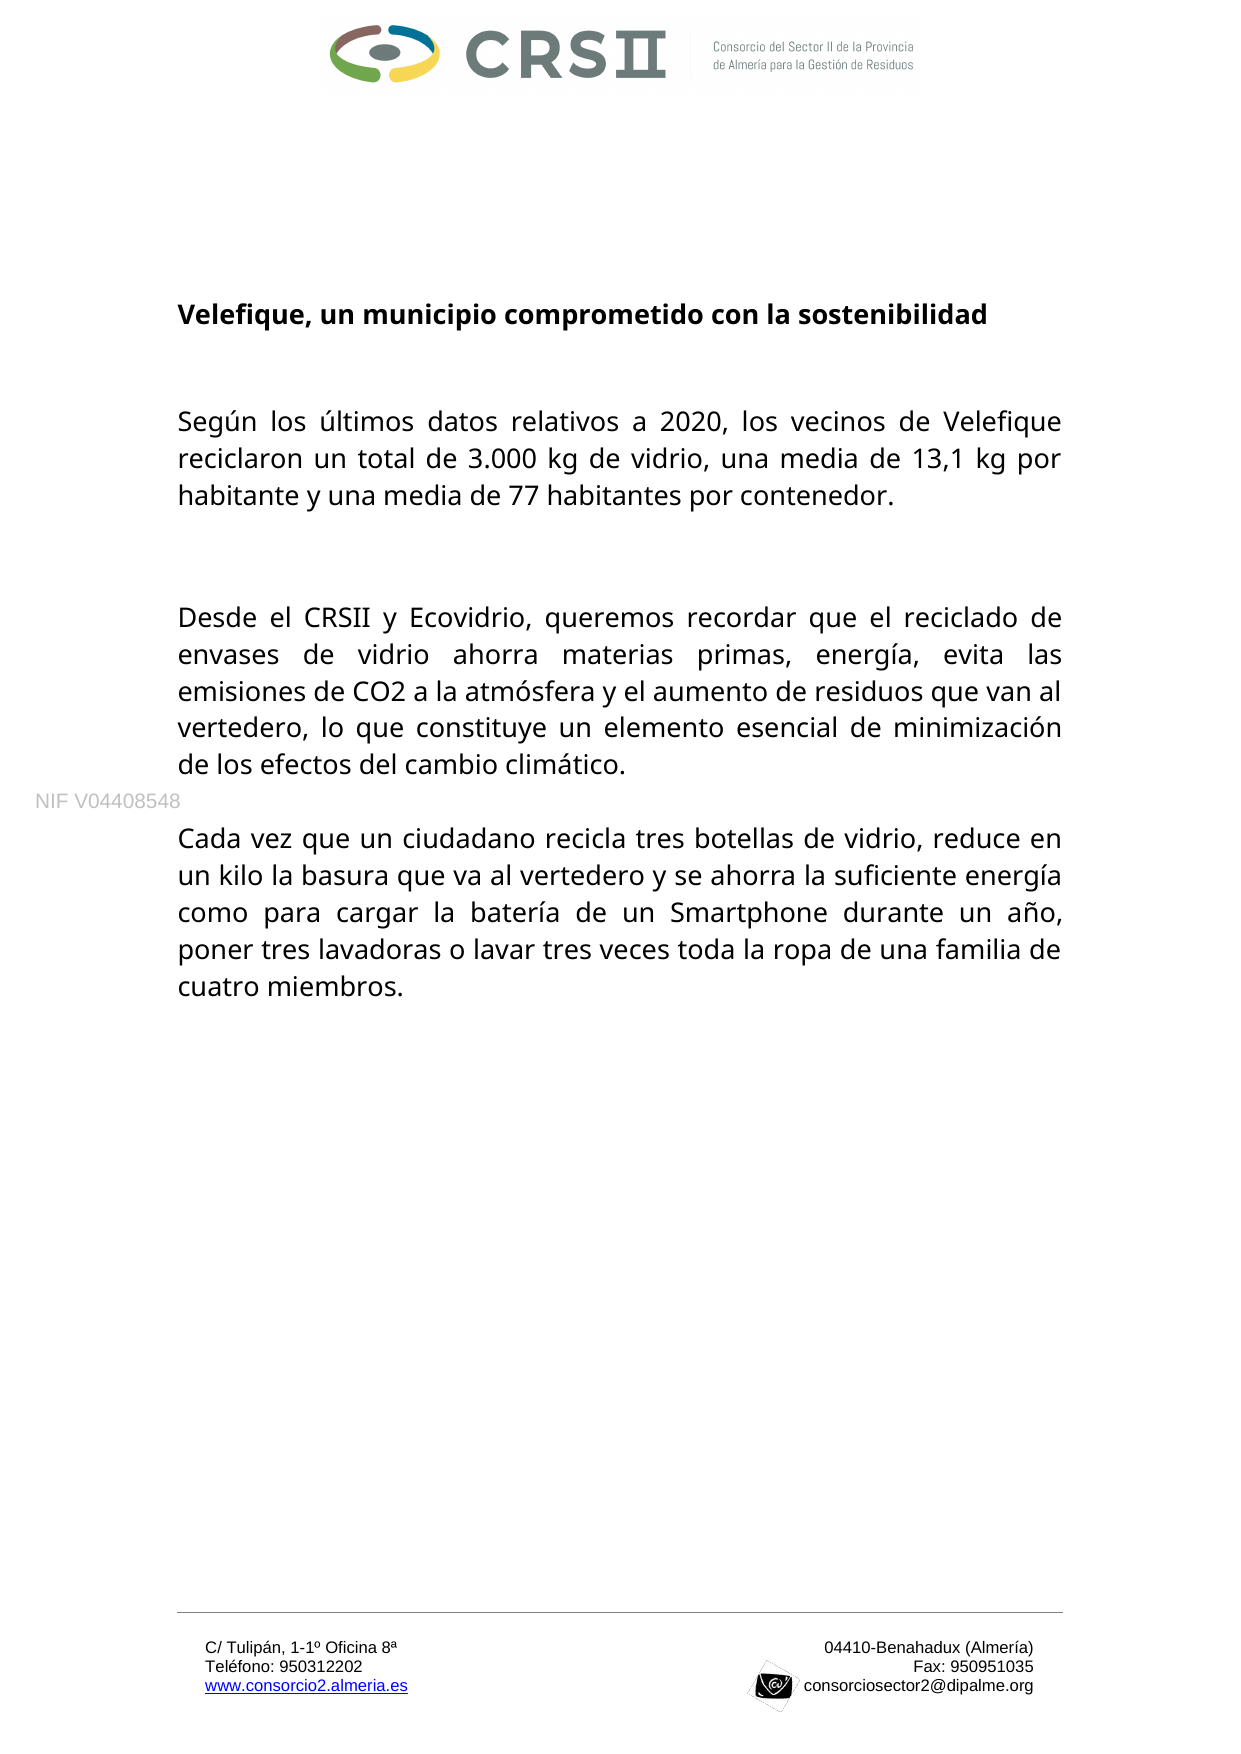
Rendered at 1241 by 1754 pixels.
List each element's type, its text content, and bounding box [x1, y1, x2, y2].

text Cada vez que un ciudadano recicla tres botellas de vidrio, reduce en un kilo la basura que va al vertedero y se ahorra la suficiente energía como para cargar la batería de un Smartphone durante un año, poner tres lavadoras o lavar tres veces toda la ropa de una familia de cuatro miembros. [177, 819, 1063, 1004]
text Según los últimos datos relativos a 2020, los vecinos de Velefique reciclaron un total de 3.000 kg de vidrio, una media de 13,1 kg por habitante y una media de 77 habitantes por contenedor. [177, 402, 1063, 513]
picture [317, 13, 924, 97]
picture [748, 1661, 799, 1711]
text Velefique, un municipio comprometido con la sostenibilidad [177, 295, 1063, 332]
text Desde el CRSII y Ecovidrio, queremos recordar que el reciclado de envases de vidrio ahorra materias primas, energía, evita las emisiones de CO2 a la atmósfera y el aumento de residuos que van al vertedero, lo que constituye un elemento esencial de minimización de los efectos del cambio climático. [177, 598, 1063, 783]
